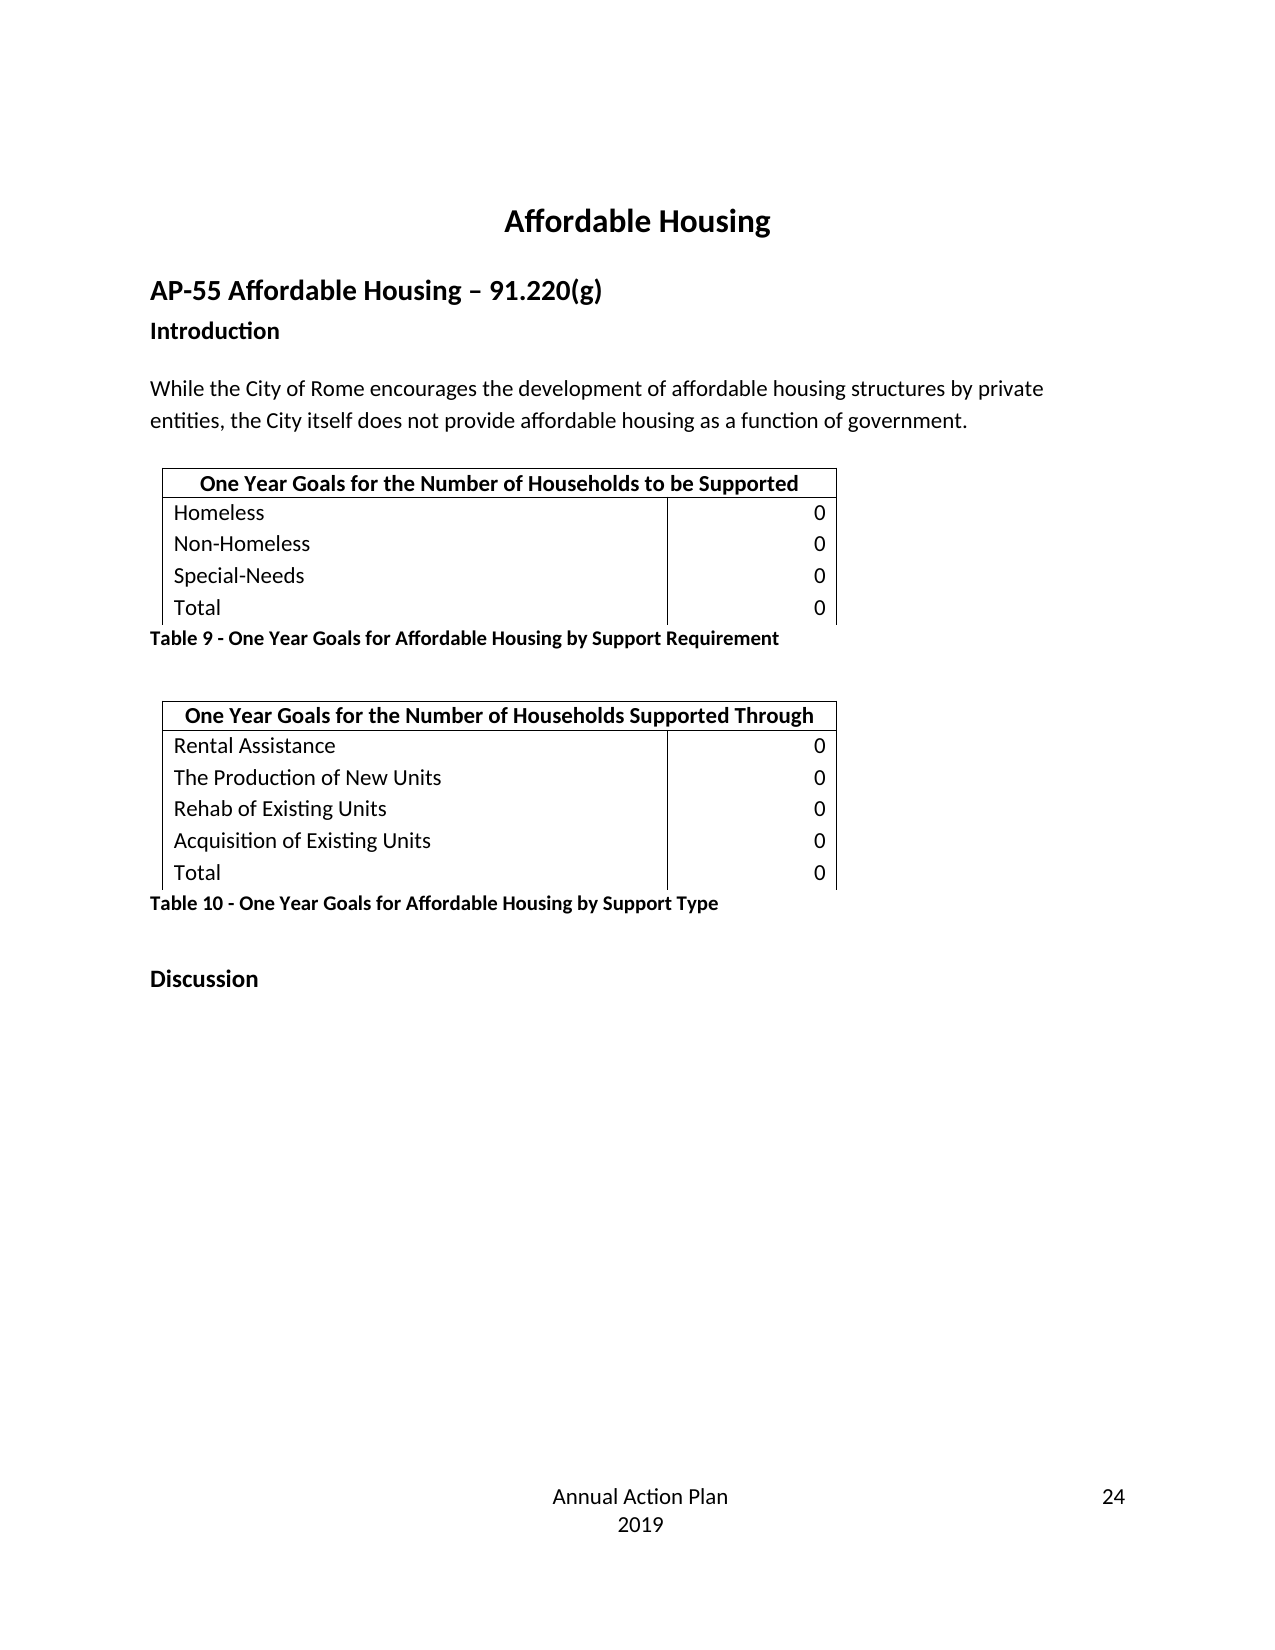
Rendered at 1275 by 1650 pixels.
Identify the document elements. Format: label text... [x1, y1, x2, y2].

table_cell 0 [668, 858, 836, 890]
text Discussion [150, 967, 1125, 993]
table_cell Rental Assistance [163, 731, 667, 763]
table_cell Homeless [163, 498, 667, 529]
table_cell 0 [668, 498, 836, 529]
table_cell Special-Needs [163, 561, 667, 593]
table_cell Rehab of Existing Units [163, 795, 667, 826]
subtitle AP-55 Affordable Housing – 91.220(g) [150, 272, 1125, 307]
text While the City of Rome encourages the development of affordable housing structures by private entities, the City itself does not provide affordable housing as a function of government. [150, 374, 1125, 434]
table_cell 0 [668, 530, 836, 561]
table_cell 0 [668, 593, 836, 625]
table_cell Total [163, 593, 667, 625]
table_header One Year Goals for the Number of Households Supported Through [163, 702, 836, 730]
table_cell 0 [668, 826, 836, 858]
table_cell 0 [668, 731, 836, 763]
table_cell 0 [668, 763, 836, 794]
table_cell Non-Homeless [163, 530, 667, 561]
text Introduction [150, 319, 1125, 345]
table_cell The Production of New Units [163, 763, 667, 794]
subtitle Affordable Housing [150, 200, 1125, 241]
table_cell Acquisition of Existing Units [163, 826, 667, 858]
table_cell Total [163, 858, 667, 890]
table_header One Year Goals for the Number of Households to be Supported [163, 469, 836, 497]
text Table 9 - One Year Goals for Affordable Housing by Support Requirement [150, 625, 1125, 651]
table_cell 0 [668, 795, 836, 826]
table_cell 0 [668, 561, 836, 593]
text Table 10 - One Year Goals for Affordable Housing by Support Type [150, 890, 1125, 916]
